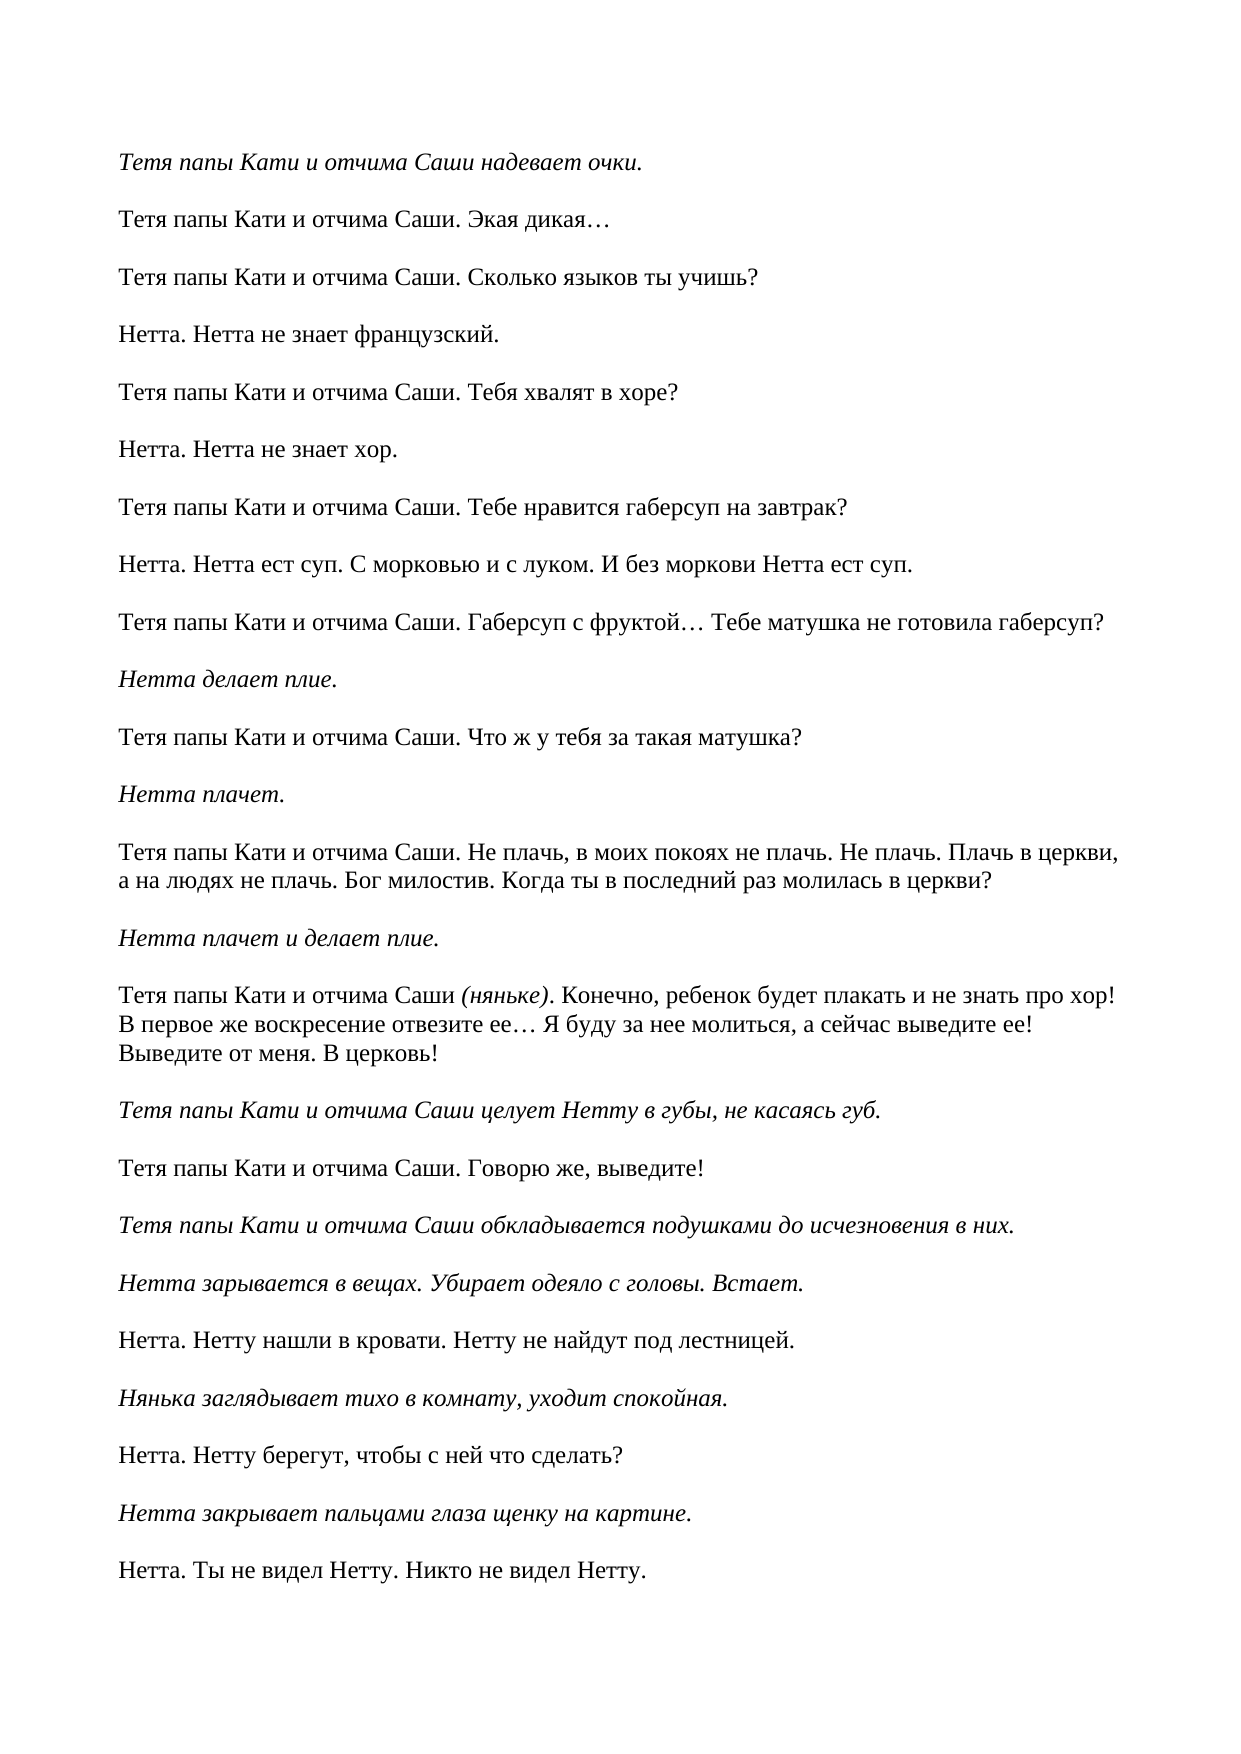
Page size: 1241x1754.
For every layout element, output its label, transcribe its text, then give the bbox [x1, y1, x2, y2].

text Тетя папы Кати и отчима Саши. Сколько языков ты учишь? [118, 262, 1122, 291]
text Нянька заглядывает тихо в комнату, уходит спокойная. [118, 1383, 1122, 1412]
text Нетта плачет. [118, 779, 1122, 808]
text Нетта делает плие. [118, 664, 1122, 693]
text Тетя папы Кати и отчима Саши. Говорю же, выведите! [118, 1153, 1122, 1182]
text Нетта закрывает пальцами глаза щенку на картине. [118, 1498, 1122, 1527]
text Нетта. Нетту нашли в кровати. Нетту не найдут под лестницей. [118, 1326, 1122, 1354]
text Тетя папы Кати и отчима Саши обкладывается подушками до исчезновения в них. [118, 1211, 1122, 1239]
text Тетя папы Кати и отчима Саши целует Нетту в губы, не касаясь губ. [118, 1096, 1122, 1124]
text Нетта зарывается в вещах. Убирает одеяло с головы. Встает. [118, 1268, 1122, 1297]
text Нетта. Нетта не знает французский. [118, 319, 1122, 348]
text Тетя папы Кати и отчима Саши (няньке). Конечно, ребенок будет плакать и не знать про хор! В первое же воскресение отвезите ее… Я буду за нее молиться, а сейчас выведите ее! Выведите от меня. В церковь! [118, 981, 1122, 1067]
text Нетта. Нетта не знает хор. [118, 434, 1122, 463]
text Тетя папы Кати и отчима Саши. Габерсуп с фруктой… Тебе матушка не готовила габерсуп? [118, 607, 1122, 636]
text Тетя папы Кати и отчима Саши. Что ж у тебя за такая матушка? [118, 722, 1122, 751]
text Нетта плачет и делает плие. [118, 923, 1122, 952]
text Тетя папы Кати и отчима Саши. Тебе нравится габерсуп на завтрак? [118, 492, 1122, 521]
text Тетя папы Кати и отчима Саши. Не плачь, в моих покоях не плачь. Не плачь. Плачь в церкви, а на людях не плачь. Бог милостив. Когда ты в последний раз молилась в церкви? [118, 837, 1122, 894]
text Нетта. Ты не видел Нетту. Никто не видел Нетту. [118, 1556, 1122, 1584]
text Нетта. Нетта ест суп. С морковью и с луком. И без моркови Нетта ест суп. [118, 549, 1122, 578]
text Тетя папы Кати и отчима Саши. Тебя хвалят в хоре? [118, 377, 1122, 406]
text Тетя папы Кати и отчима Саши надевает очки. [118, 147, 1122, 176]
text Нетта. Нетту берегут, чтобы с ней что сделать? [118, 1441, 1122, 1469]
text Тетя папы Кати и отчима Саши. Экая дикая… [118, 204, 1122, 233]
